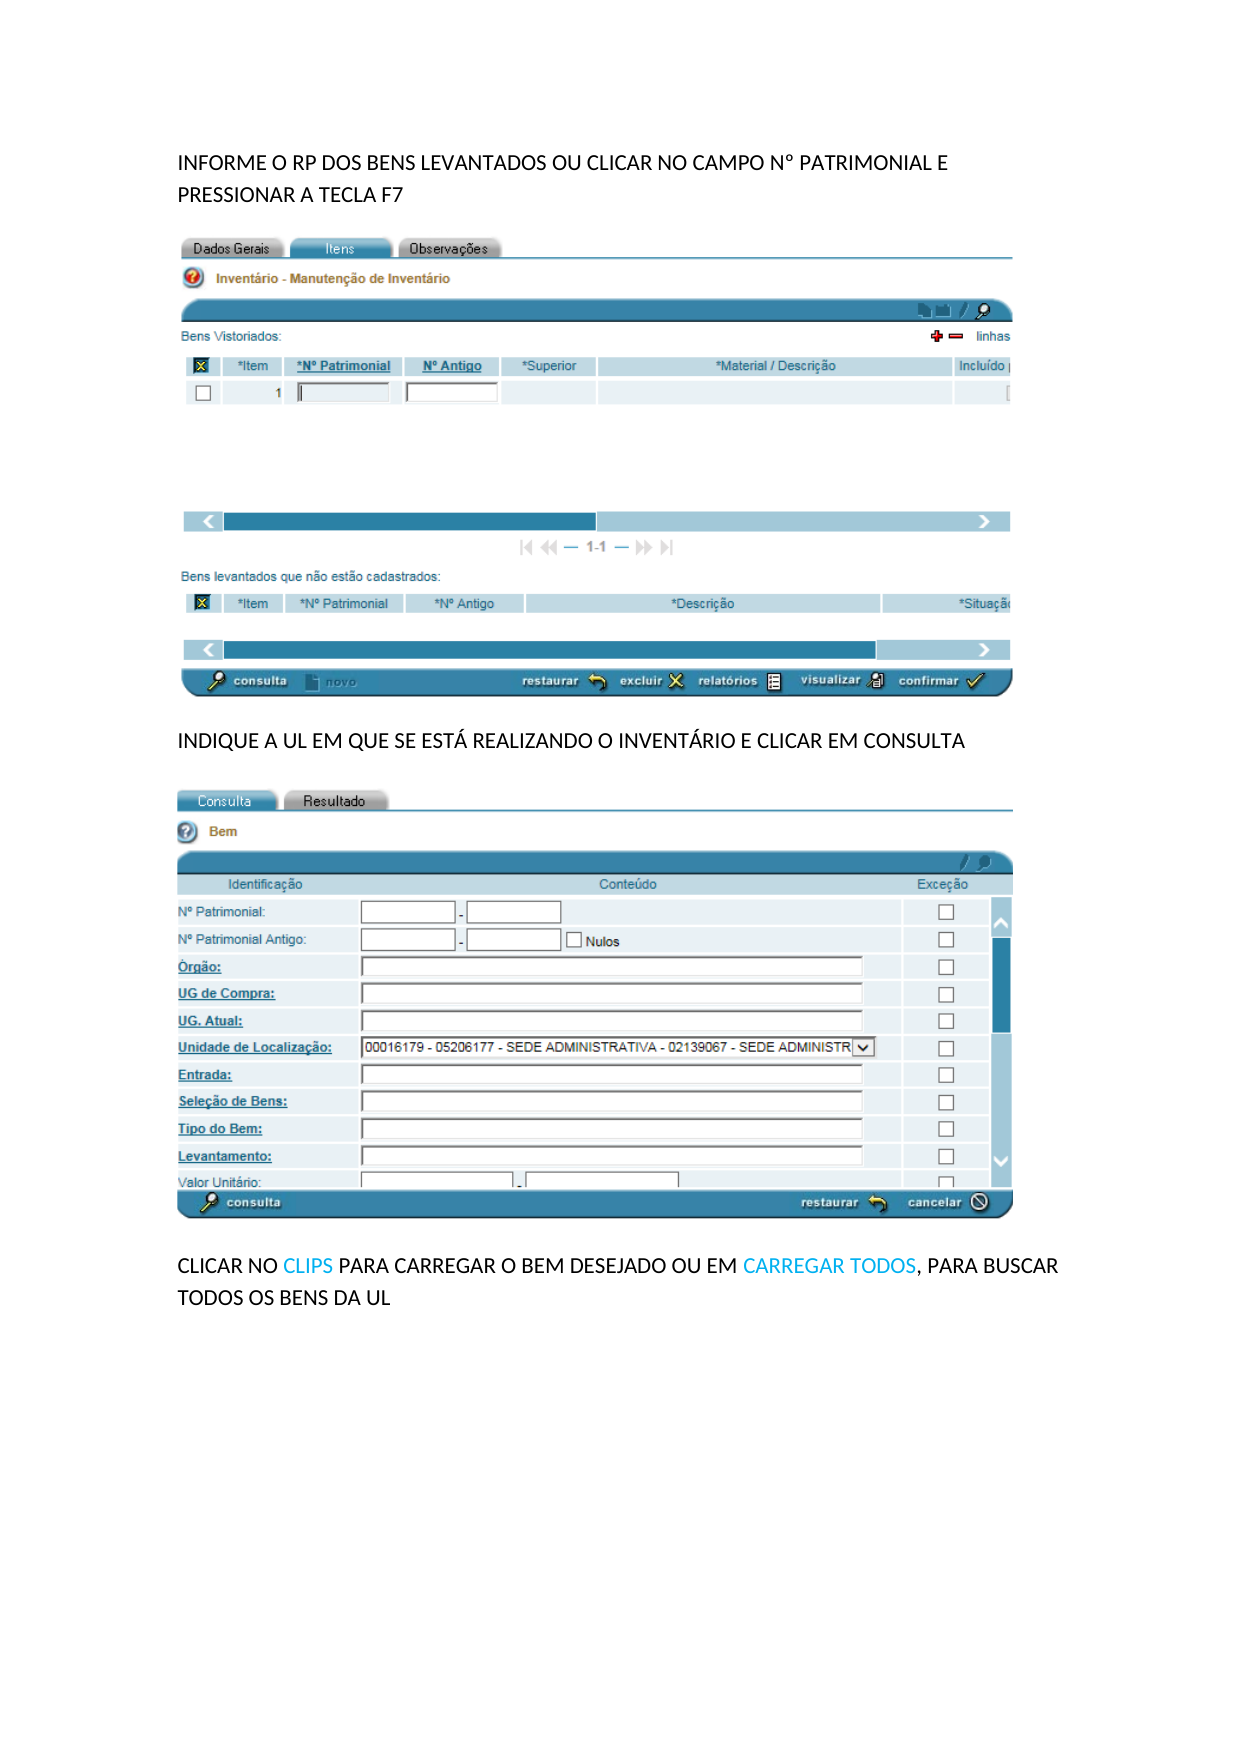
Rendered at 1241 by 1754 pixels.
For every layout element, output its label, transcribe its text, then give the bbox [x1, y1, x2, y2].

text CLICAR NO CLIPS PARA CARREGAR O BEM DESEJADO OU EM CARREGAR TODOS, PARA BUSCAR TODOS OS BENS DA UL [177, 1251, 1063, 1311]
text INDIQUE A UL EM QUE SE ESTÁ REALIZANDO O INVENTÁRIO E CLICAR EM CONSULTA [177, 726, 1063, 754]
picture [177, 232, 1013, 701]
text INFORME O RP DOS BENS LEVANTADOS OU CLICAR NO CAMPO Nº PATRIMONIAL E PRESSIONAR A TECLA F7 [177, 148, 1063, 208]
picture [177, 778, 1013, 1227]
